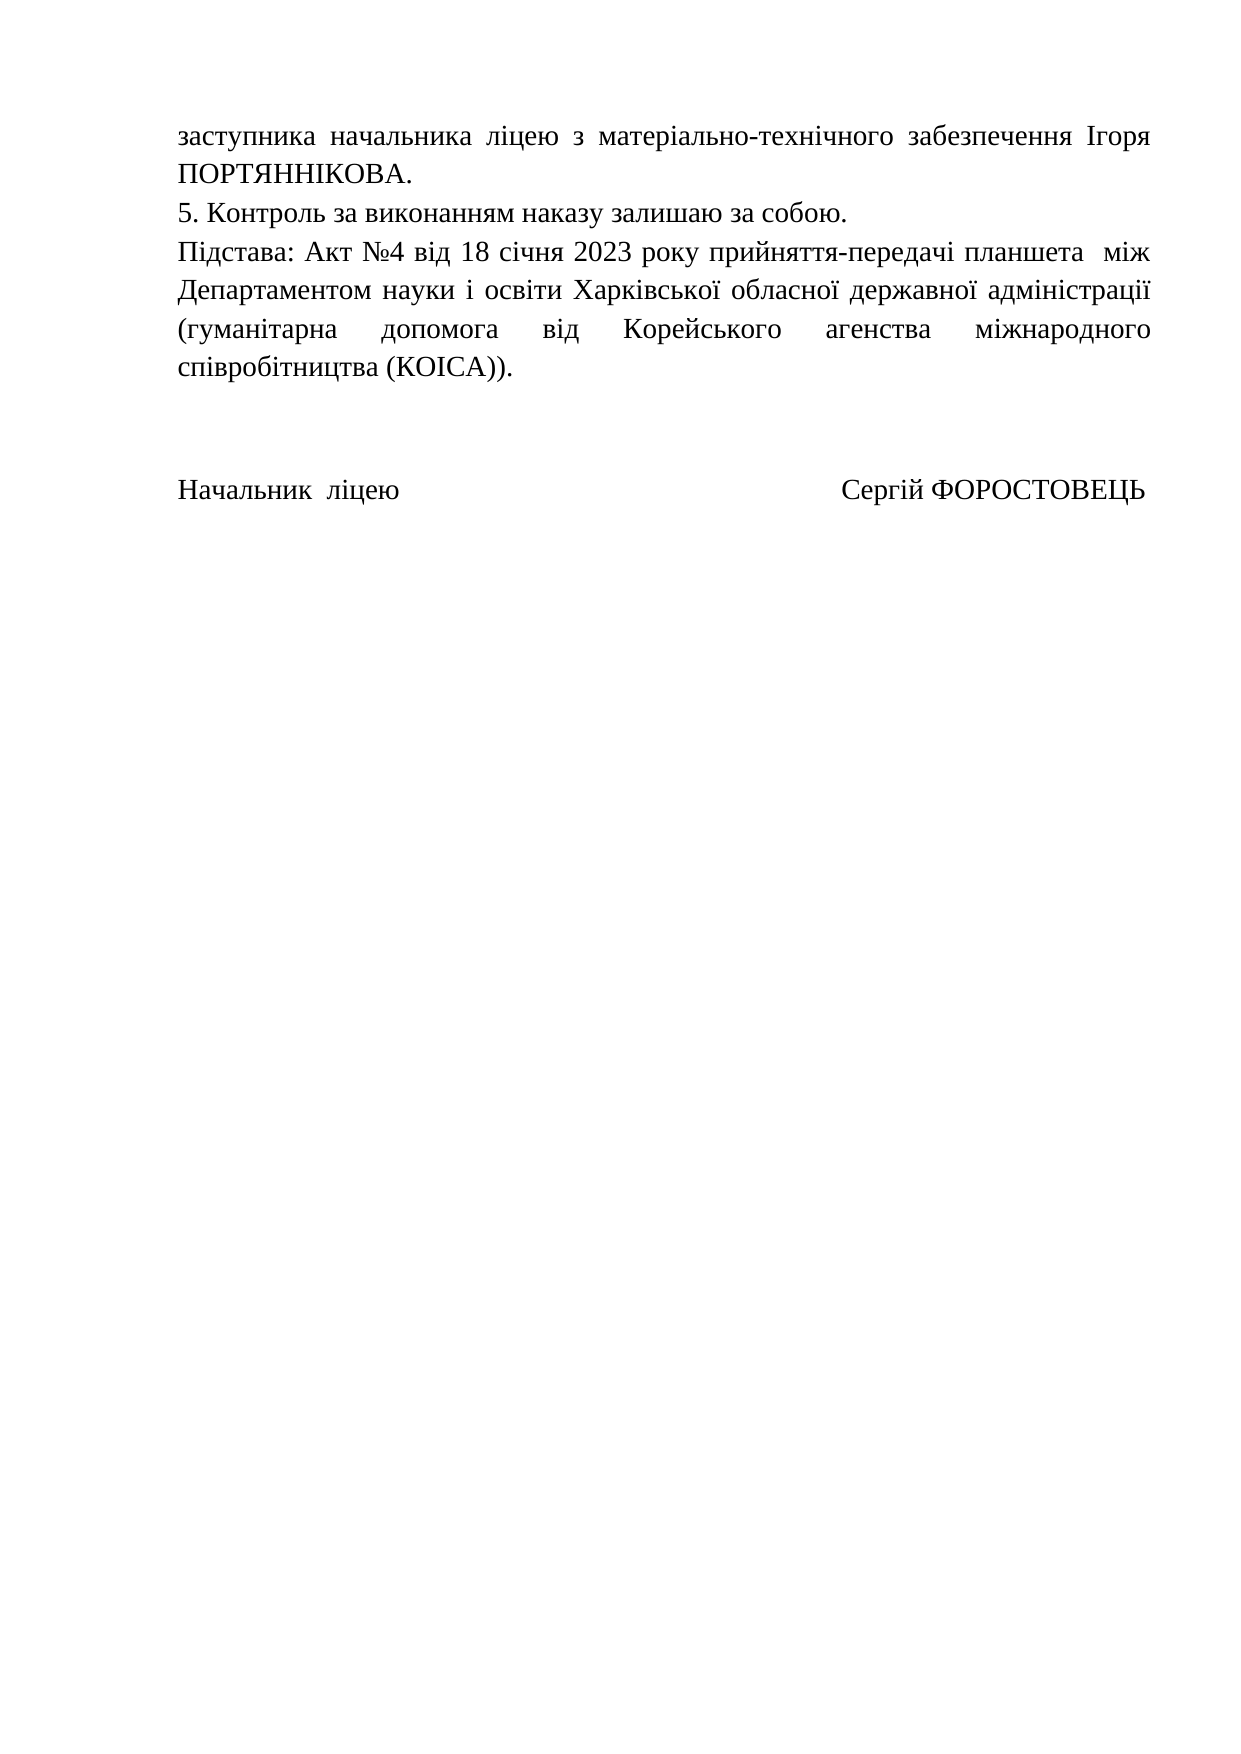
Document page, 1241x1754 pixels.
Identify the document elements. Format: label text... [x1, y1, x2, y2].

text Підстава: Акт №4 від 18 січня 2023 року прийняття-передачі планшета між Департаментом науки і освіти Харківської обласної державної адміністрації (гуманітарна допомога від Корейського агенства міжнародного співробітництва (КОІСА)). [177, 234, 1152, 383]
text 5. Контроль за виконанням наказу залишаю за собою. [177, 195, 1152, 229]
subtitle Начальник ліцею Сергій ФОРОСТОВЕЦЬ [177, 472, 1152, 505]
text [177, 118, 1152, 190]
